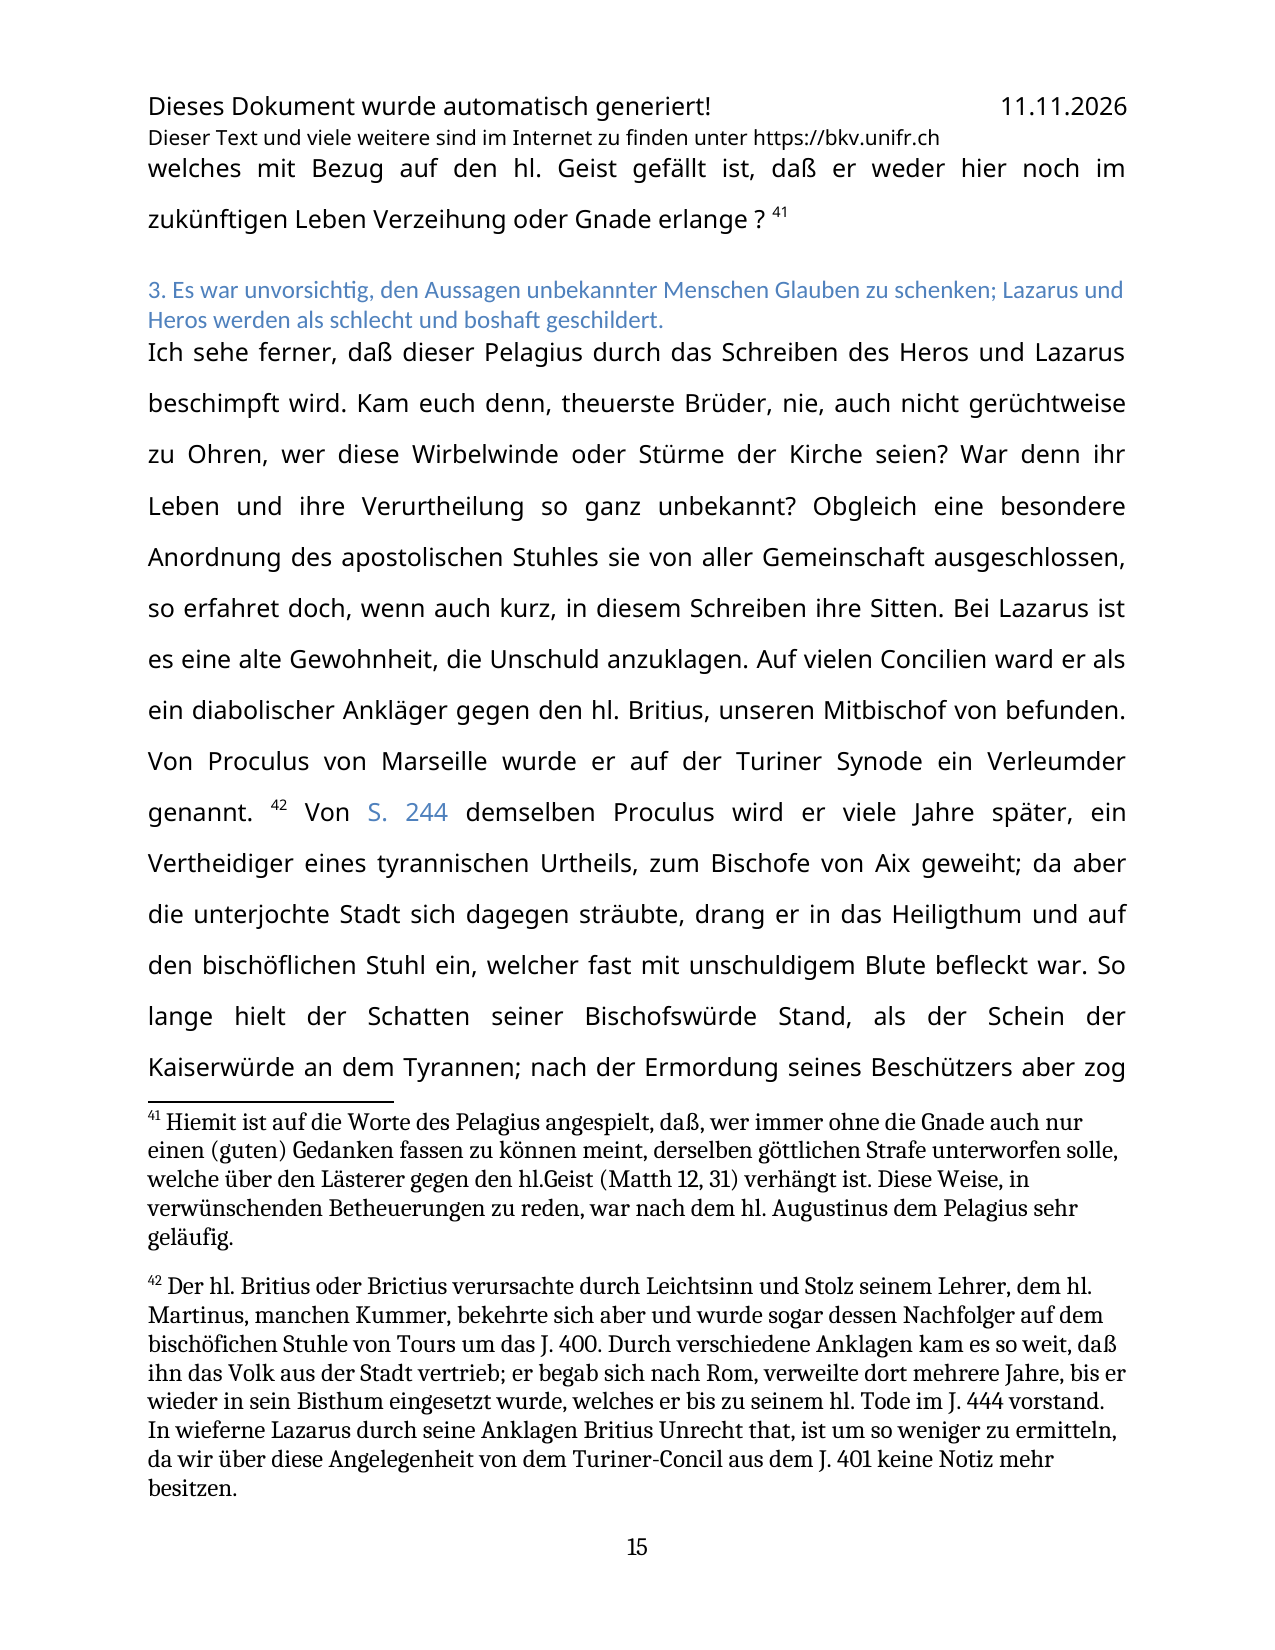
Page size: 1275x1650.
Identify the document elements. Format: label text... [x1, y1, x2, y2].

text Ich sehe ferner, daß dieser Pelagius durch das Schreiben des Heros und Lazarus beschimpft wird. Kam euch denn, theuerste Brüder, nie, auch nicht gerüchtweise zu Ohren, wer diese Wirbelwinde oder Stürme der Kirche seien? War denn ihr Leben und ihre Verurtheilung so ganz unbekannt? Obgleich eine besondere Anordnung des apostolischen Stuhles sie von aller Gemeinschaft ausgeschlossen, so erfahret doch, wenn auch kurz, in diesem Schreiben ihre Sitten. Bei Lazarus ist es eine alte Gewohnheit, die Unschuld anzuklagen. Auf vielen Concilien ward er als ein diabolischer Ankläger gegen den hl. Britius, unseren Mitbischof von befunden. Von Proculus von Marseille wurde er auf der Turiner Synode ein Verleumder genannt. Von S. 244 demselben Proculus wird er viele Jahre später, ein Vertheidiger eines tyrannischen Urtheils, zum Bischofe von Aix geweiht; da aber die unterjochte Stadt sich dagegen sträubte, drang er in das Heiligthum und auf den bischöflichen Stuhl ein, welcher fast mit unschuldigem Blute befleckt war. So lange hielt der Schatten seiner Bischofswürde Stand, als der Schein der Kaiserwürde an dem Tyrannen; nach der Ermordung seines Beschützers aber zog er sich freiwillig von diesem Posten zurück und verurteilte sich durch freiwilligen Verzicht. Bezüglich des Heros jedoch verhält sich Alles in ähnlicher Weise: derselbe Tyrann als Beschützer,Mord, Unruhen, Fesseln und Kerker der sich widersetzenden Priester und Überwältigung der ganzen Stadt, eine ähnliche Buße mit der Abdankung vom Bischofsthume. Zu verwundern ist es, wenn Solche einen Laien, welcher in einem S. 245 langen Dienste Gottes gute Früchte zu bringen sich bemühte, durch falsche Schreiben nicht zu Grunde richten wollten, die ja gegen ihre Brüder und Mitbischöfe so vieles Böse ersannen, so viel Stürme gegen die Kirche erregten. Es ziemt sich der bischöflichen Würde und besonders euerer Klugheit nicht, den Schriften leichtfertiger Ohrenbläser Gehör zu schenken. Seht, Pelagius und Cälestius stehen in ihren Schreiben und Bekenntnissen vor dem apostolischen Stuhle; wo ist Heros, wo Lazarus, Namen, vor denen man wegen ihrer Thaten und so vieler Verurteilungen erröthen muß? wo jene Jünglinge, Timasius und Jacobus nemlich, welche gewisse Schriften, wie man versicherte, (von Pelagius Hand) vorbrachten? Urtheilet selbst, ob man gegen die, welche beim apostolischen Stuhle ein solches Glaubensbekenntniß ablegen, dem, was gegen sie von schlechten und leichtfertigen Menschen und durch zweifelhafte Gerüchte vorgebracht wurde, Glauben schenken dürfe. [148, 335, 1127, 1084]
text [148, 151, 1127, 236]
subtitle 3. Es war unvorsichtig, den Aussagen unbekannter Menschen Glauben zu schenken; Lazarus und Heros werden als schlecht und boshaft geschildert. [148, 274, 1127, 335]
